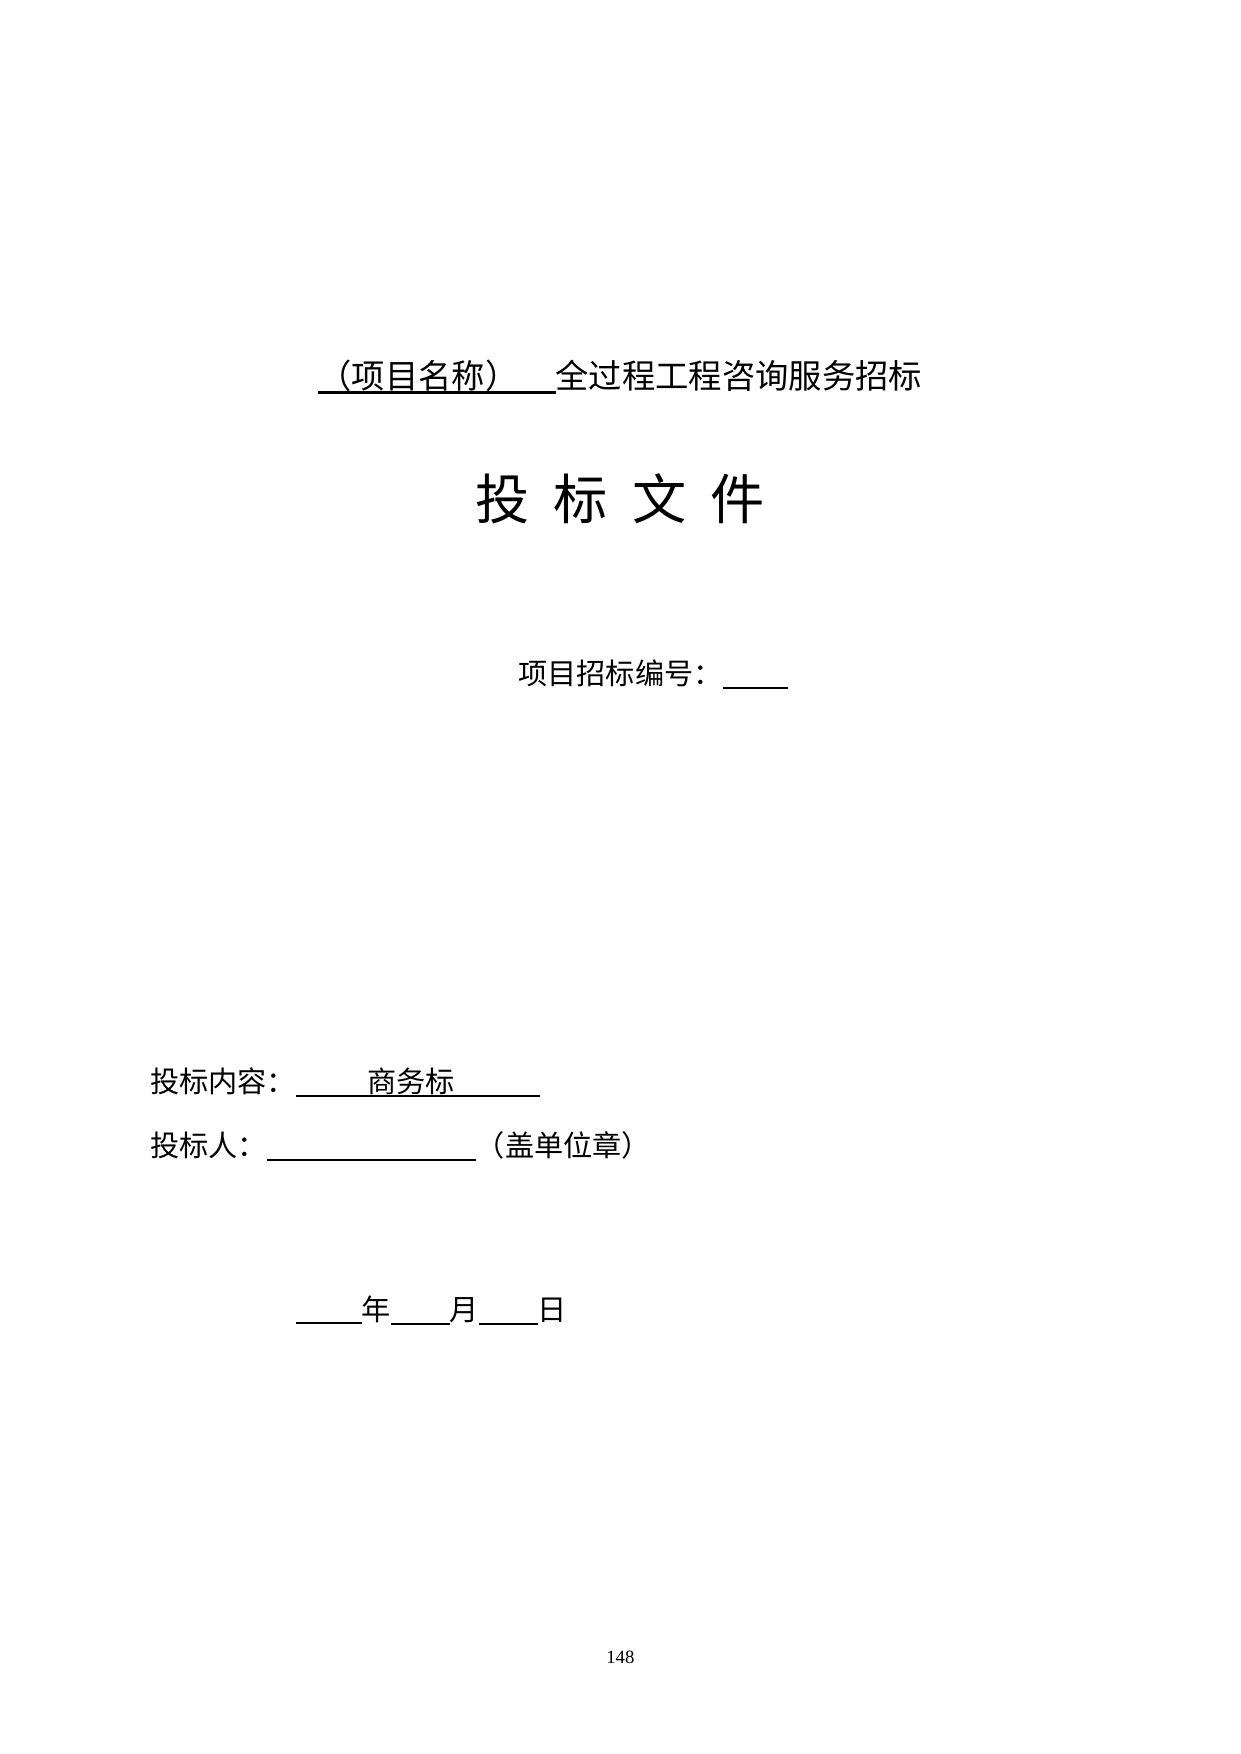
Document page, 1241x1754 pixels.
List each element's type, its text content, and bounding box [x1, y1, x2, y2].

text 年 月 日 [150, 1286, 1090, 1329]
text 投 标 文 件 [150, 457, 1090, 535]
text 投标内容： 商务标 [150, 1059, 1090, 1101]
text （项目名称） 全过程工程咨询服务招标 [150, 350, 1090, 398]
text 项目招标编号： [150, 650, 1090, 693]
text 投标人： （盖单位章） [150, 1122, 1090, 1164]
